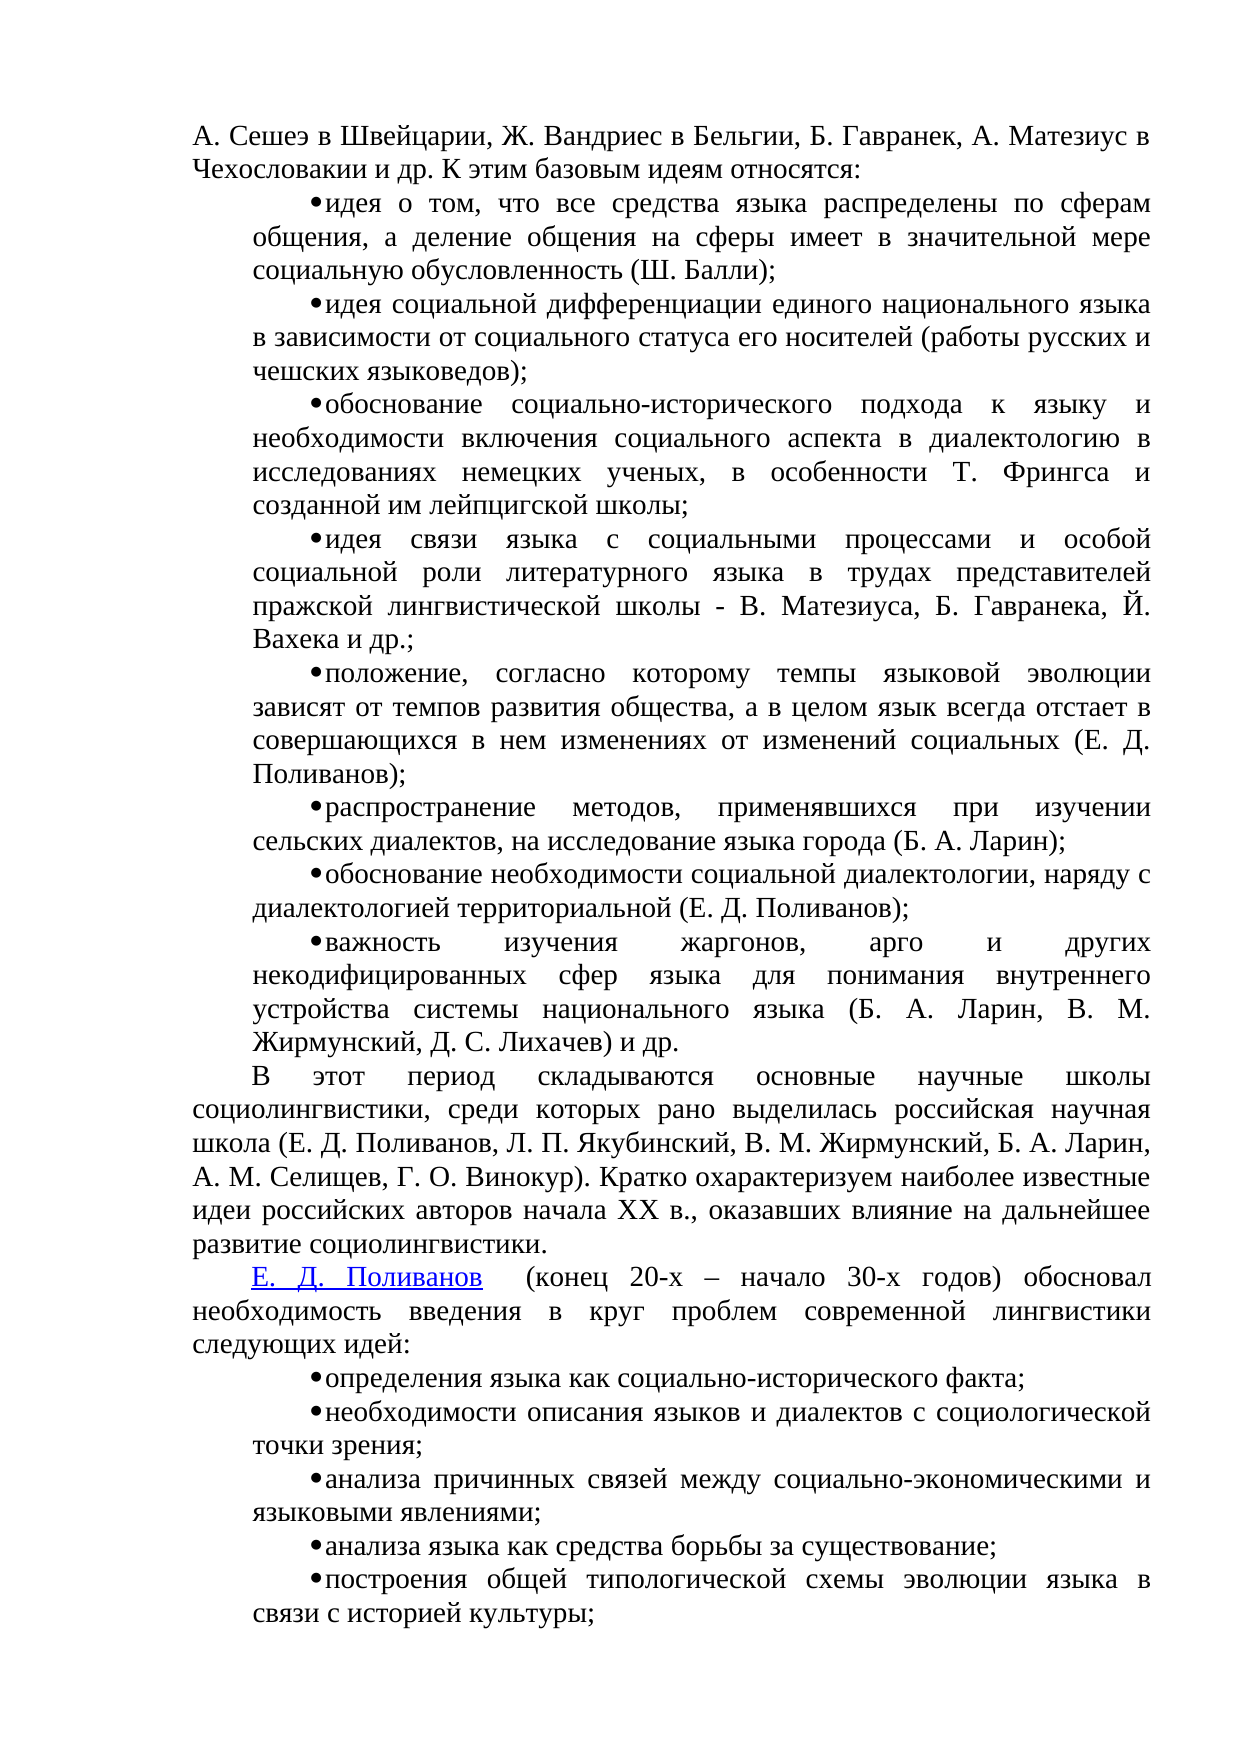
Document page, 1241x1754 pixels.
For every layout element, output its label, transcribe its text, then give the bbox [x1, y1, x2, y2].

list идея о том, что все средства языка распределены по сферам общения, а деление общения на сферы имеет в значительной мере социальную обусловленность (Ш. Балли); [252, 185, 1152, 286]
list построения общей типологической схемы эволюции языка в связи с историей культуры; [252, 1562, 1152, 1629]
list важность изучения жаргонов, арго и других некодифицированных сфер языка для понимания внутреннего устройства системы национального языка (Б. А. Ларин, В. М. Жирмунский, Д. С. Лихачев) и др. [252, 924, 1152, 1058]
text Е. Д. Поливанов (конец 20-х – начало 30-х годов) обосновал необходимость введения в круг проблем современной лингвистики следующих идей: [192, 1259, 1152, 1360]
list обоснование необходимости социальной диалектологии, наряду с диалектологией территориальной (Е. Д. Поливанов); [252, 857, 1152, 924]
list необходимости описания языков и диалектов с социологической точки зрения; [252, 1394, 1152, 1461]
list положение, согласно которому темпы языковой эволюции зависят от темпов развития общества, а в целом язык всегда отстает в совершающихся в нем изменениях от изменений социальных (Е. Д. Поливанов); [252, 655, 1152, 789]
text В этот период складываются основные научные школы социолингвистики, среди которых рано выделилась российская научная школа (Е. Д. Поливанов, Л. П. Якубинский, В. М. Жирмунский, Б. А. Ларин, А. М. Селищев, Г. О. Винокур). Кратко охарактеризуем наиболее известные идеи российских авторов начала ХХ в., оказавших влияние на дальнейшее развитие социолингвистики. [192, 1058, 1152, 1259]
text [192, 118, 1152, 185]
list идея связи языка с социальными процессами и особой социальной роли литературного языка в трудах представителей пражской лингвистической школы - В. Матезиуса, Б. Гавранека, Й. Вахека и др.; [252, 521, 1152, 655]
list анализа языка как средства борьбы за существование; [252, 1528, 1152, 1562]
list распространение методов, применявшихся при изучении сельских диалектов, на исследование языка города (Б. А. Ларин); [252, 789, 1152, 857]
list анализа причинных связей между социально-экономическими и языковыми явлениями; [252, 1461, 1152, 1528]
list идея социальной дифференциации единого национального языка в зависимости от социального статуса его носителей (работы русских и чешских языковедов); [252, 286, 1152, 387]
list определения языка как социально-исторического факта; [252, 1360, 1152, 1394]
list обоснование социально-исторического подхода к языку и необходимости включения социального аспекта в диалектологию в исследованиях немецких ученых, в особенности Т. Фрингса и созданной им лейпцигской школы; [252, 387, 1152, 521]
